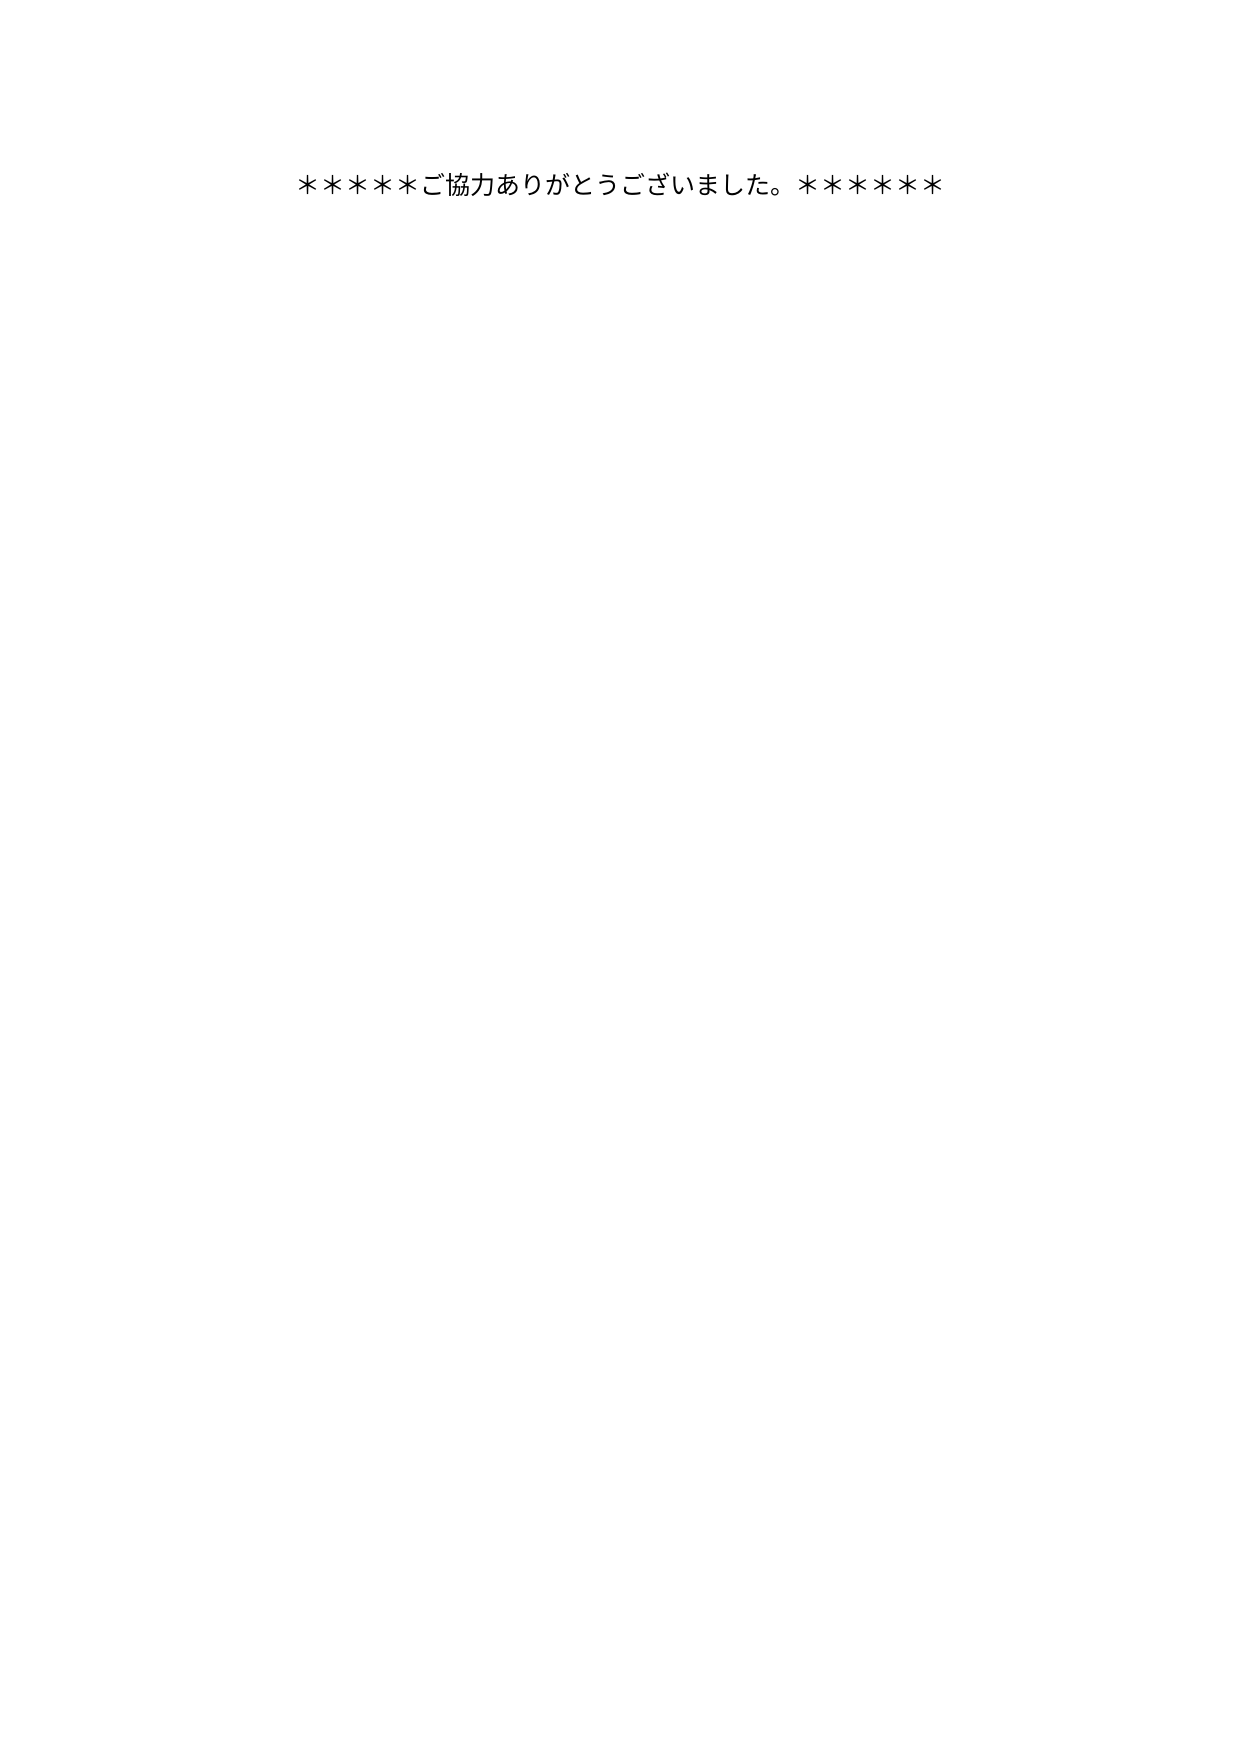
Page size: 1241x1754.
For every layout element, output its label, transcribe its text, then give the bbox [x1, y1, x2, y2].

text ＊＊＊＊＊ご協力ありがとうございました。＊＊＊＊＊＊ [112, 164, 1128, 202]
